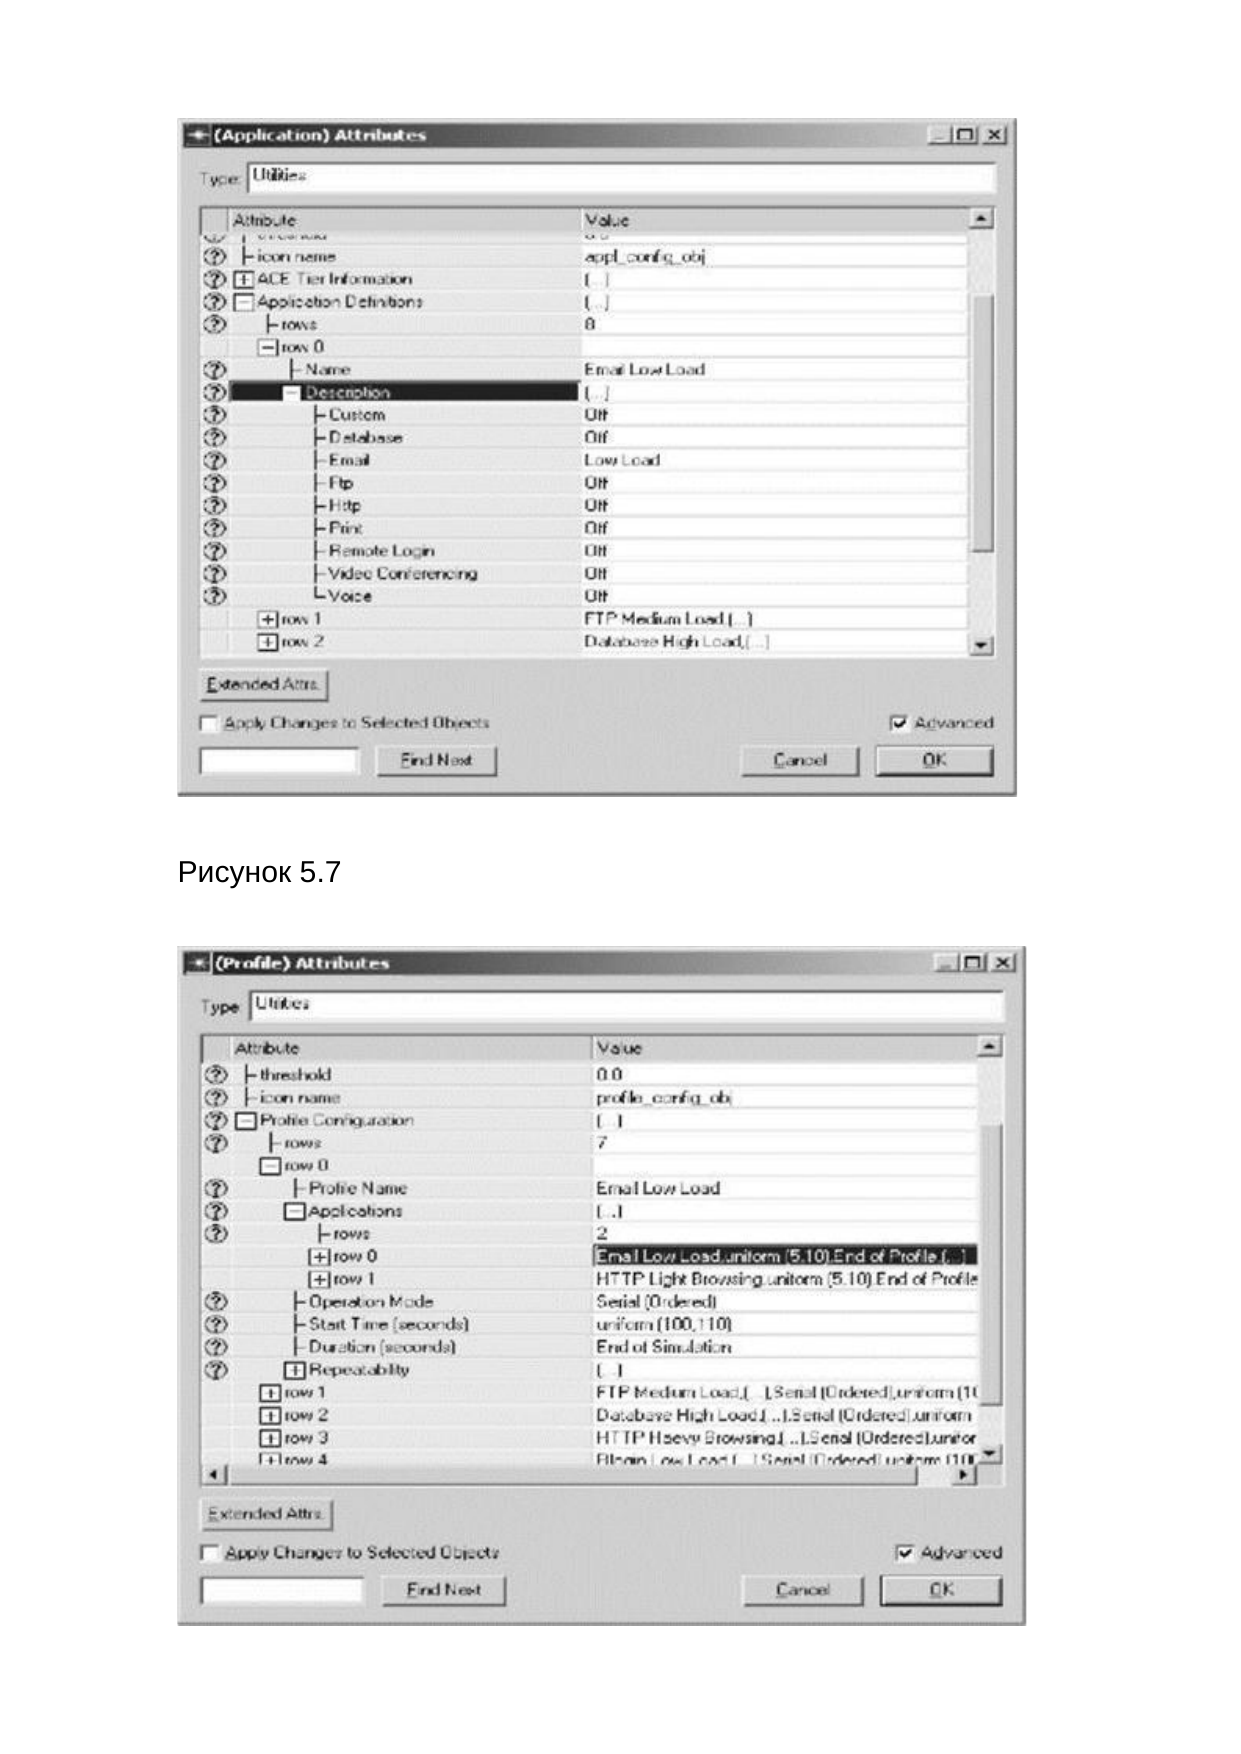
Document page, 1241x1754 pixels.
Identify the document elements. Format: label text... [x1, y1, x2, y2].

picture [177, 118, 1018, 797]
text Рисунок 5.7 [177, 854, 1152, 889]
picture [177, 946, 1027, 1626]
